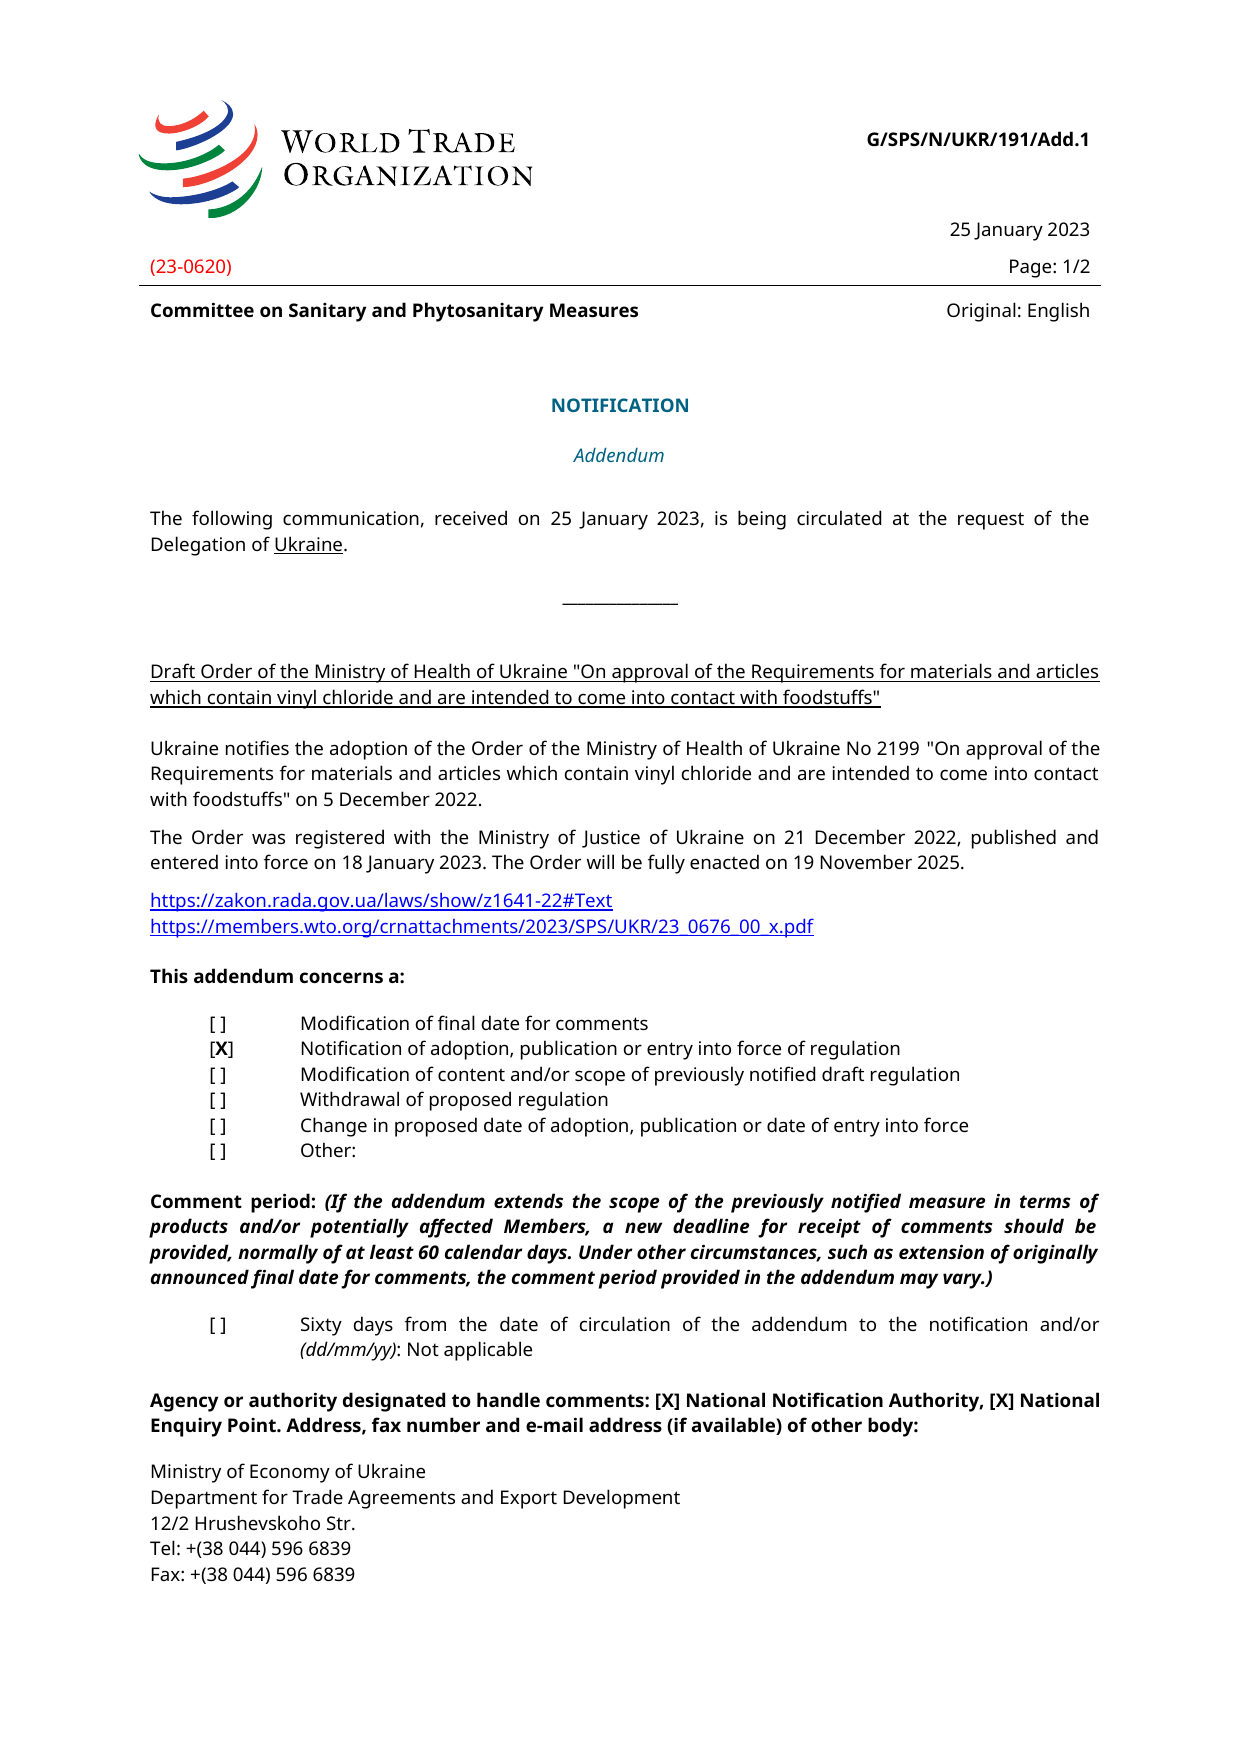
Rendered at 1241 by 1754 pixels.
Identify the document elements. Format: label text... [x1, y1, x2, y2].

table_cell [ ] Modification of final date for comments [150, 1010, 1113, 1035]
table_cell [ ] Change in proposed date of adoption, publication or date of entry into force [150, 1112, 1113, 1137]
text _______________ [150, 582, 1090, 608]
title Addendum [150, 443, 1090, 468]
table_cell [ ] Other: [150, 1138, 1113, 1188]
title NOTIFICATION [150, 392, 1090, 418]
table_cell [ ] Withdrawal of proposed regulation [150, 1086, 1113, 1112]
table_cell [ ] Sixty days from the date of circulation of the addendum to the notification and/or (dd/mm/yy): Not applicable [150, 1311, 1113, 1387]
text The following communication, received on 25 January 2023, is being circulated at the request of the Delegation of Ukraine. [150, 506, 1090, 557]
table_cell Ukraine notifies the adoption of the Order of the Ministry of Health of Ukraine No 2199 "On approval of the Requirements for materials and articles which contain vinyl chloride and are intended to come into contact with foodstuffs" on 5 December 2022. The Order was registered with the Ministry of Justice of Ukraine on 21 December 2022, published and entered into force on 18 January 2023. The Order will be fully enacted on 19 November 2025. https://zakon.rada.gov.ua/laws/show/z1641-22#Text https://members.wto.org/crnattachments/2023/SPS/UKR/23_0676_00_x.pdf [150, 735, 1113, 963]
table_header Draft Order of the Ministry of Health of Ukraine "On approval of the Requirements for materials and articles which contain vinyl chloride and are intended to come into contact with foodstuffs" [150, 659, 1113, 735]
table_cell This addendum concerns a: [150, 964, 1113, 1010]
table_cell [ ] Modification of content and/or scope of previously notified draft regulation [150, 1061, 1113, 1086]
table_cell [150, 1459, 1113, 1586]
table_cell Agency or authority designated to handle comments: [X] National Notification Authority, [X] National Enquiry Point. Address, fax number and e-mail address (if available) of other body: [150, 1387, 1113, 1459]
table_cell Comment period: (If the addendum extends the scope of the previously notified measure in terms of products and/or potentially affected Members, a new deadline for receipt of comments should be provided, normally of at least 60 calendar days. Under other circumstances, such as extension of originally announced final date for comments, the comment period provided in the addendum may vary.) [150, 1188, 1113, 1311]
table_cell [X] Notification of adoption, publication or entry into force of regulation [150, 1035, 1113, 1061]
